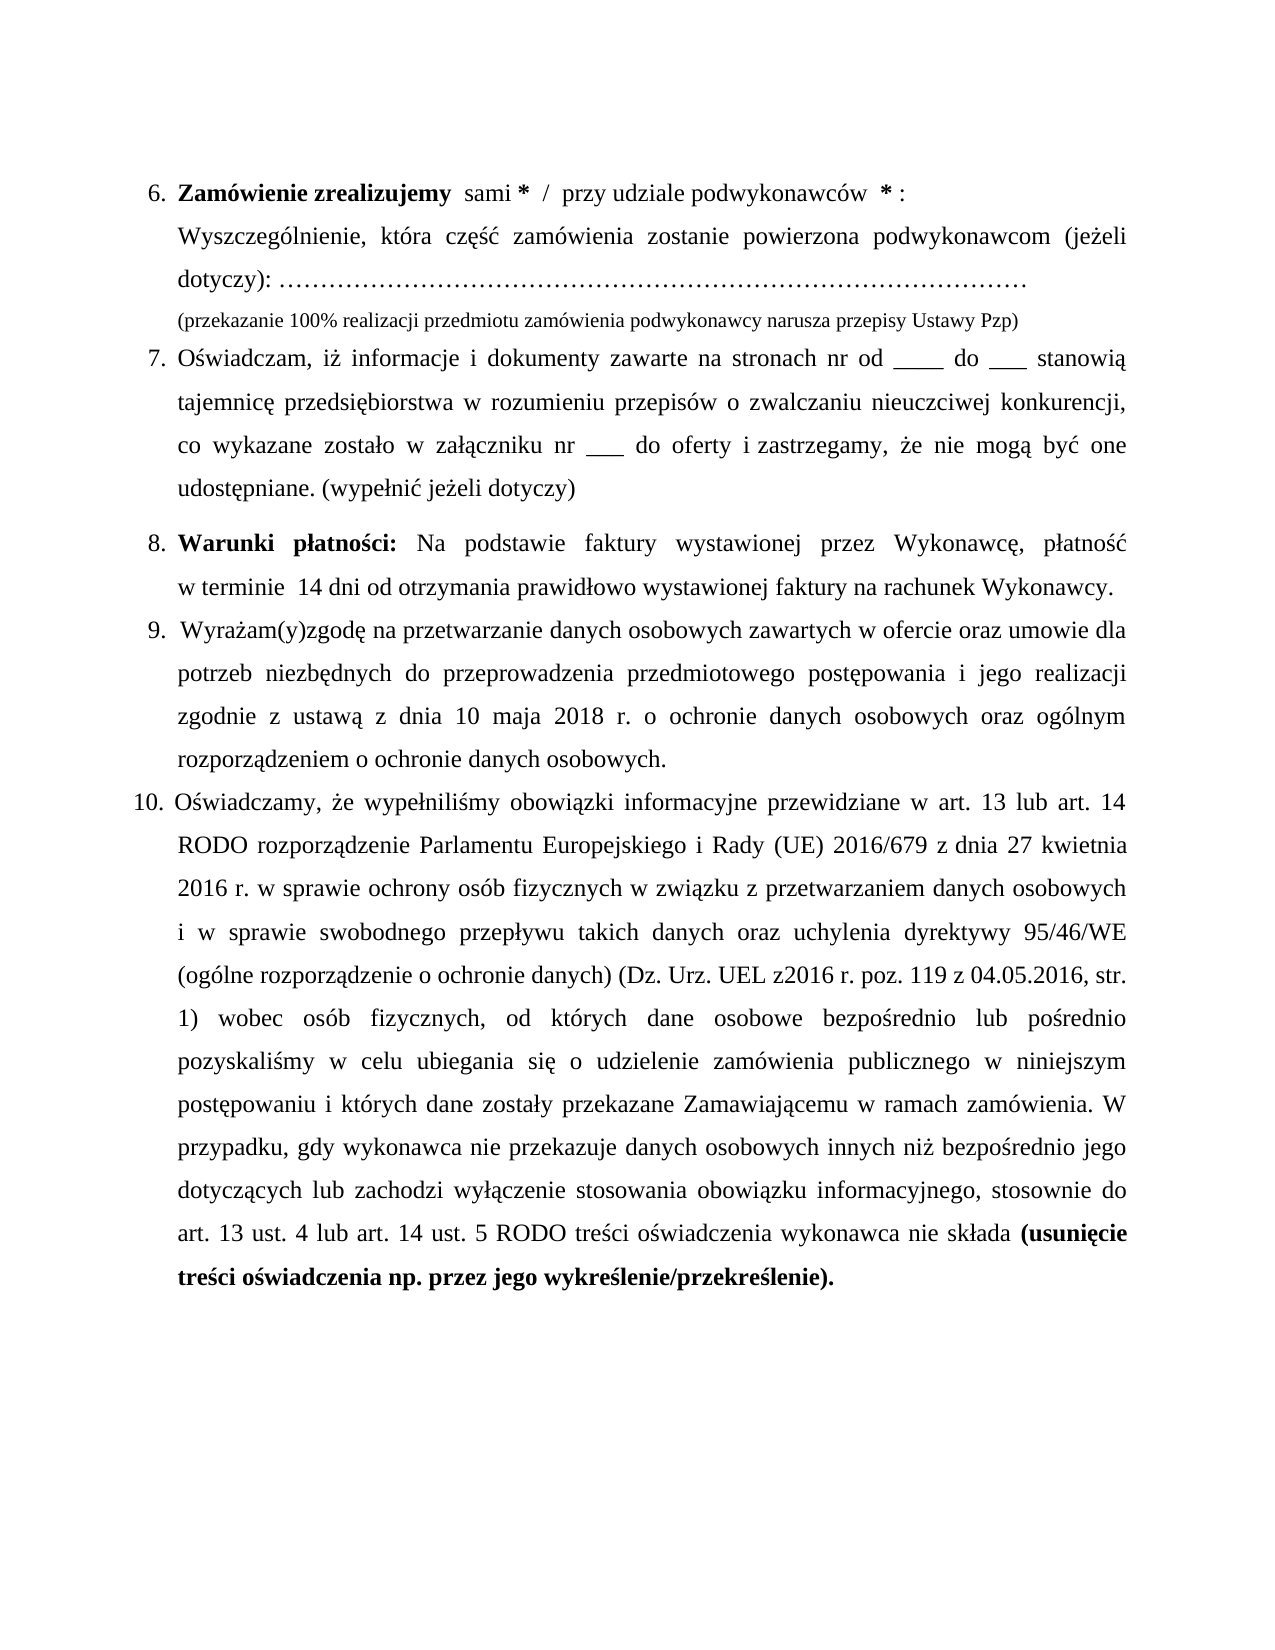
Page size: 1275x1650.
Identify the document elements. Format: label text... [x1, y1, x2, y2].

text 10. Oświadczamy, że wypełniliśmy obowiązki informacyjne przewidziane w art. 13 lub art. 14 RODO rozporządzenie Parlamentu Europejskiego i Rady (UE) 2016/679 z dnia 27 kwietnia 2016 r. w sprawie ochrony osób fizycznych w związku z przetwarzaniem danych osobowych i w sprawie swobodnego przepływu takich danych oraz uchylenia dyrektywy 95/46/WE (ogólne rozporządzenie o ochronie danych) (Dz. Urz. UEL z2016 r. poz. 119 z 04.05.2016, str. 1) wobec osób fizycznych, od których dane osobowe bezpośrednio lub pośrednio pozyskaliśmy w celu ubiegania się o udzielenie zamówienia publicznego w niniejszym postępowaniu i których dane zostały przekazane Zamawiającemu w ramach zamówienia. W przypadku, gdy wykonawca nie przekazuje danych osobowych innych niż bezpośrednio jego dotyczących lub zachodzi wyłączenie stosowania obowiązku informacyjnego, stosownie do art. 13 ust. 4 lub art. 14 ust. 5 RODO treści oświadczenia wykonawca nie składa (usunięcie treści oświadczenia np. przez jego wykreślenie/przekreślenie). [133, 787, 1127, 1290]
text (przekazanie 100% realizacji przedmiotu zamówienia podwykonawcy narusza przepisy Ustawy Pzp) [177, 307, 1127, 332]
list Oświadczam, iż informacje i dokumenty zawarte na stronach nr od ____ do ___ stanowią tajemnicę przedsiębiorstwa w rozumieniu przepisów o zwalczaniu nieuczciwej konkurencji, co wykazane zostało w załączniku nr ___ do oferty i zastrzegamy, że nie mogą być one udostępniane. (wypełnić jeżeli dotyczy) [148, 343, 1127, 502]
list Zamówienie zrealizujemy sami * / przy udziale podwykonawców * : [148, 178, 1127, 207]
list Warunki płatności: Na podstawie faktury wystawionej przez Wykonawcę, płatność w terminie 14 dni od otrzymania prawidłowo wystawionej faktury na rachunek Wykonawcy. [148, 528, 1127, 600]
text 9. Wyrażam(y)zgodę na przetwarzanie danych osobowych zawartych w ofercie oraz umowie dla potrzeb niezbędnych do przeprowadzenia przedmiotowego postępowania i jego realizacji zgodnie z ustawą z dnia 10 maja 2018 r. o ochronie danych osobowych oraz ogólnym rozporządzeniem o ochronie danych osobowych. [148, 615, 1127, 773]
text Wyszczególnienie, która część zamówienia zostanie powierzona podwykonawcom (jeżeli dotyczy): ……………………………………………………………………………… [177, 221, 1127, 293]
